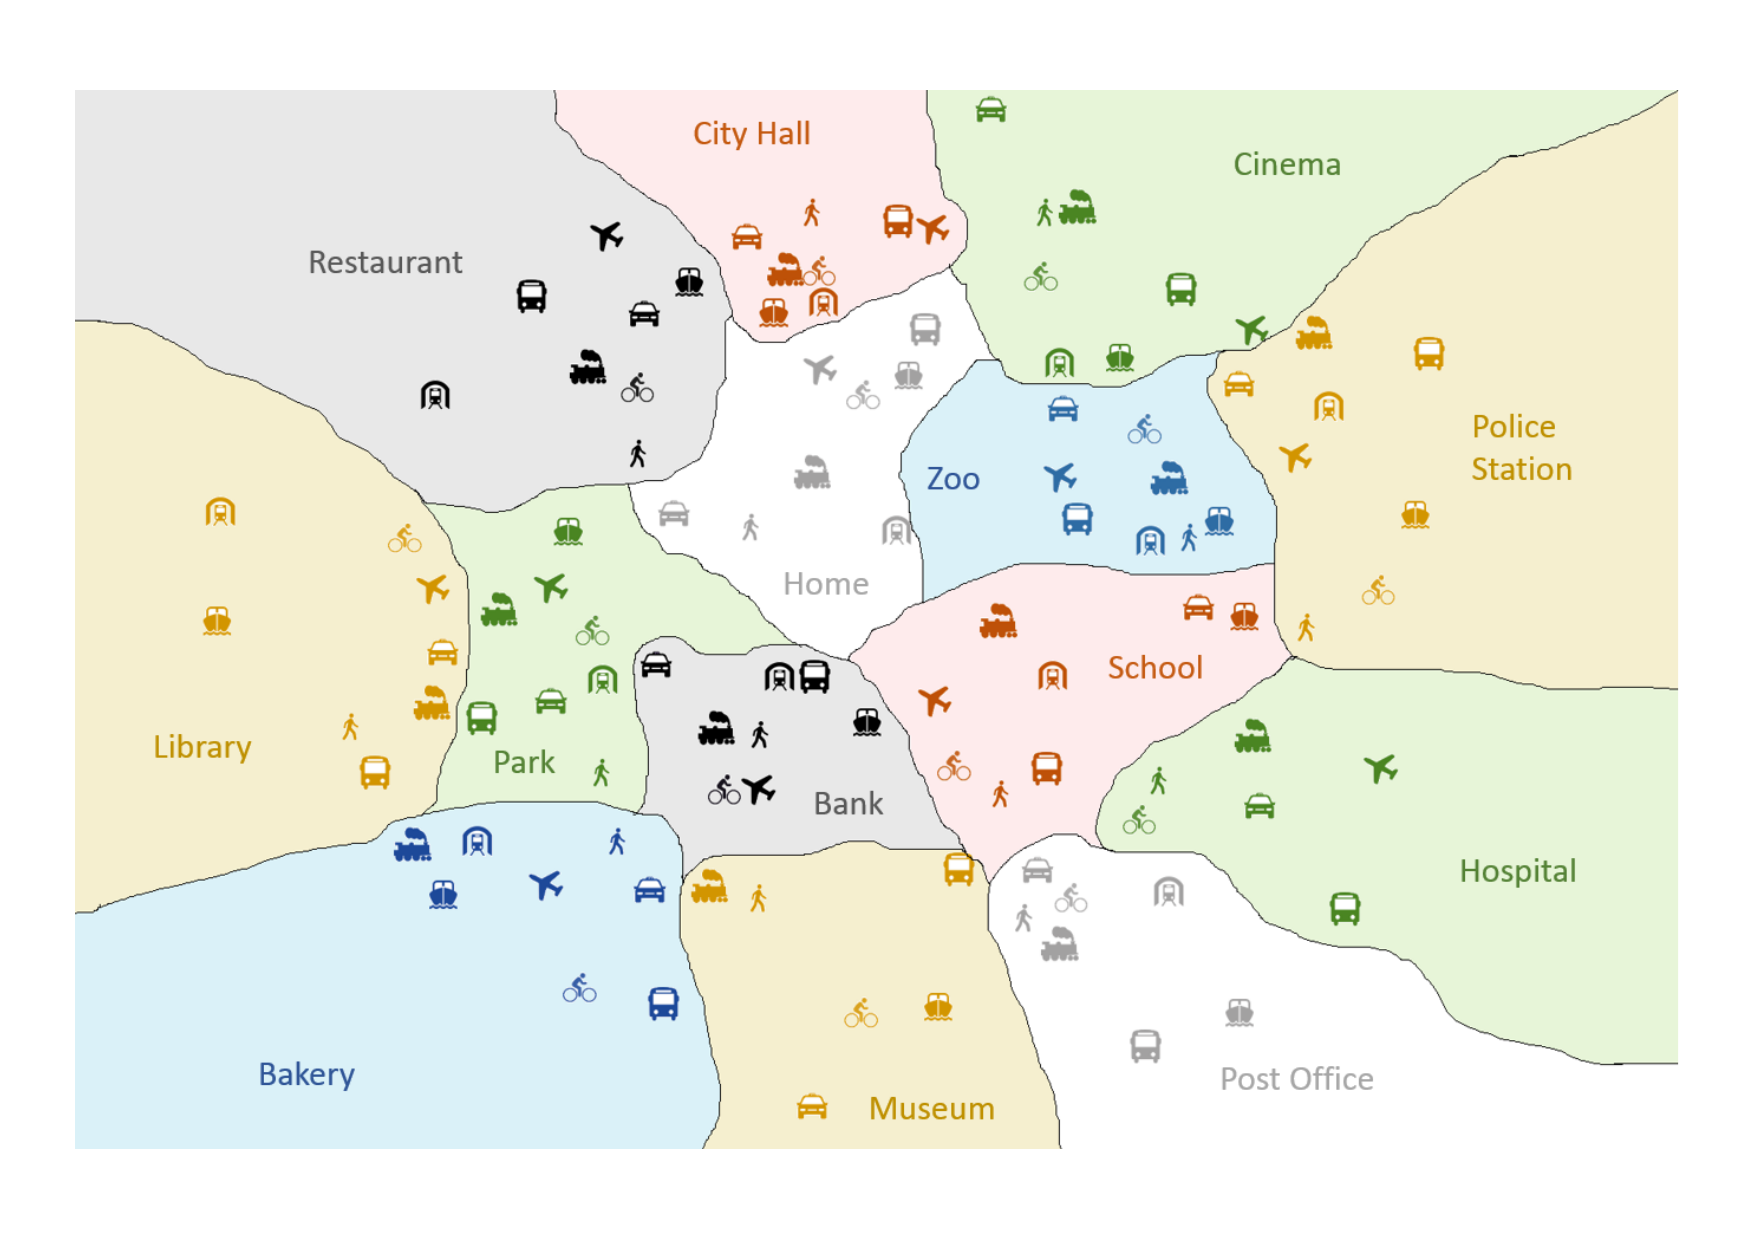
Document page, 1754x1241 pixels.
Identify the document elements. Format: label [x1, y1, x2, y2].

picture [75, 90, 1679, 1149]
